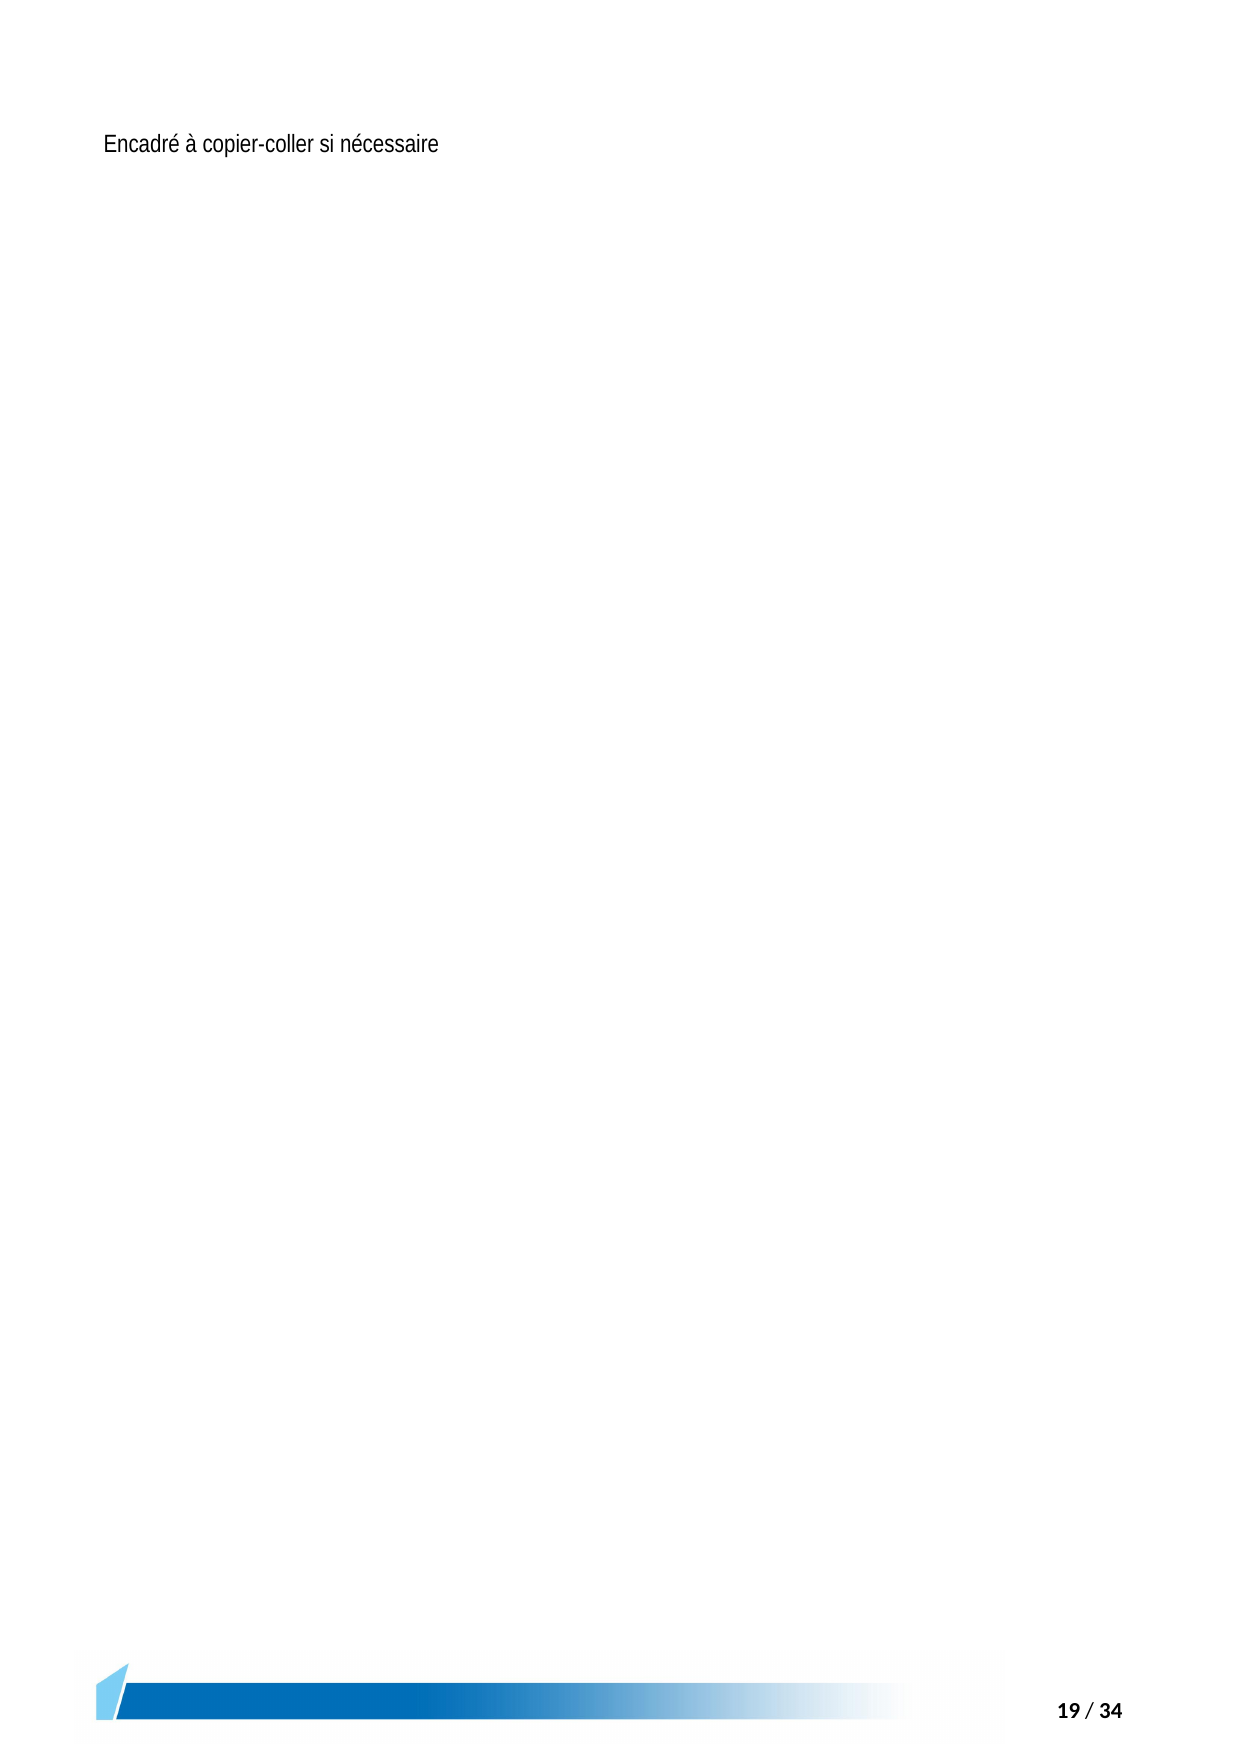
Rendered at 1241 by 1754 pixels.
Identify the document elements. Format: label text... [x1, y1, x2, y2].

picture [73, 1650, 1005, 1744]
text Encadré à copier-coller si nécessaire [103, 129, 1122, 158]
